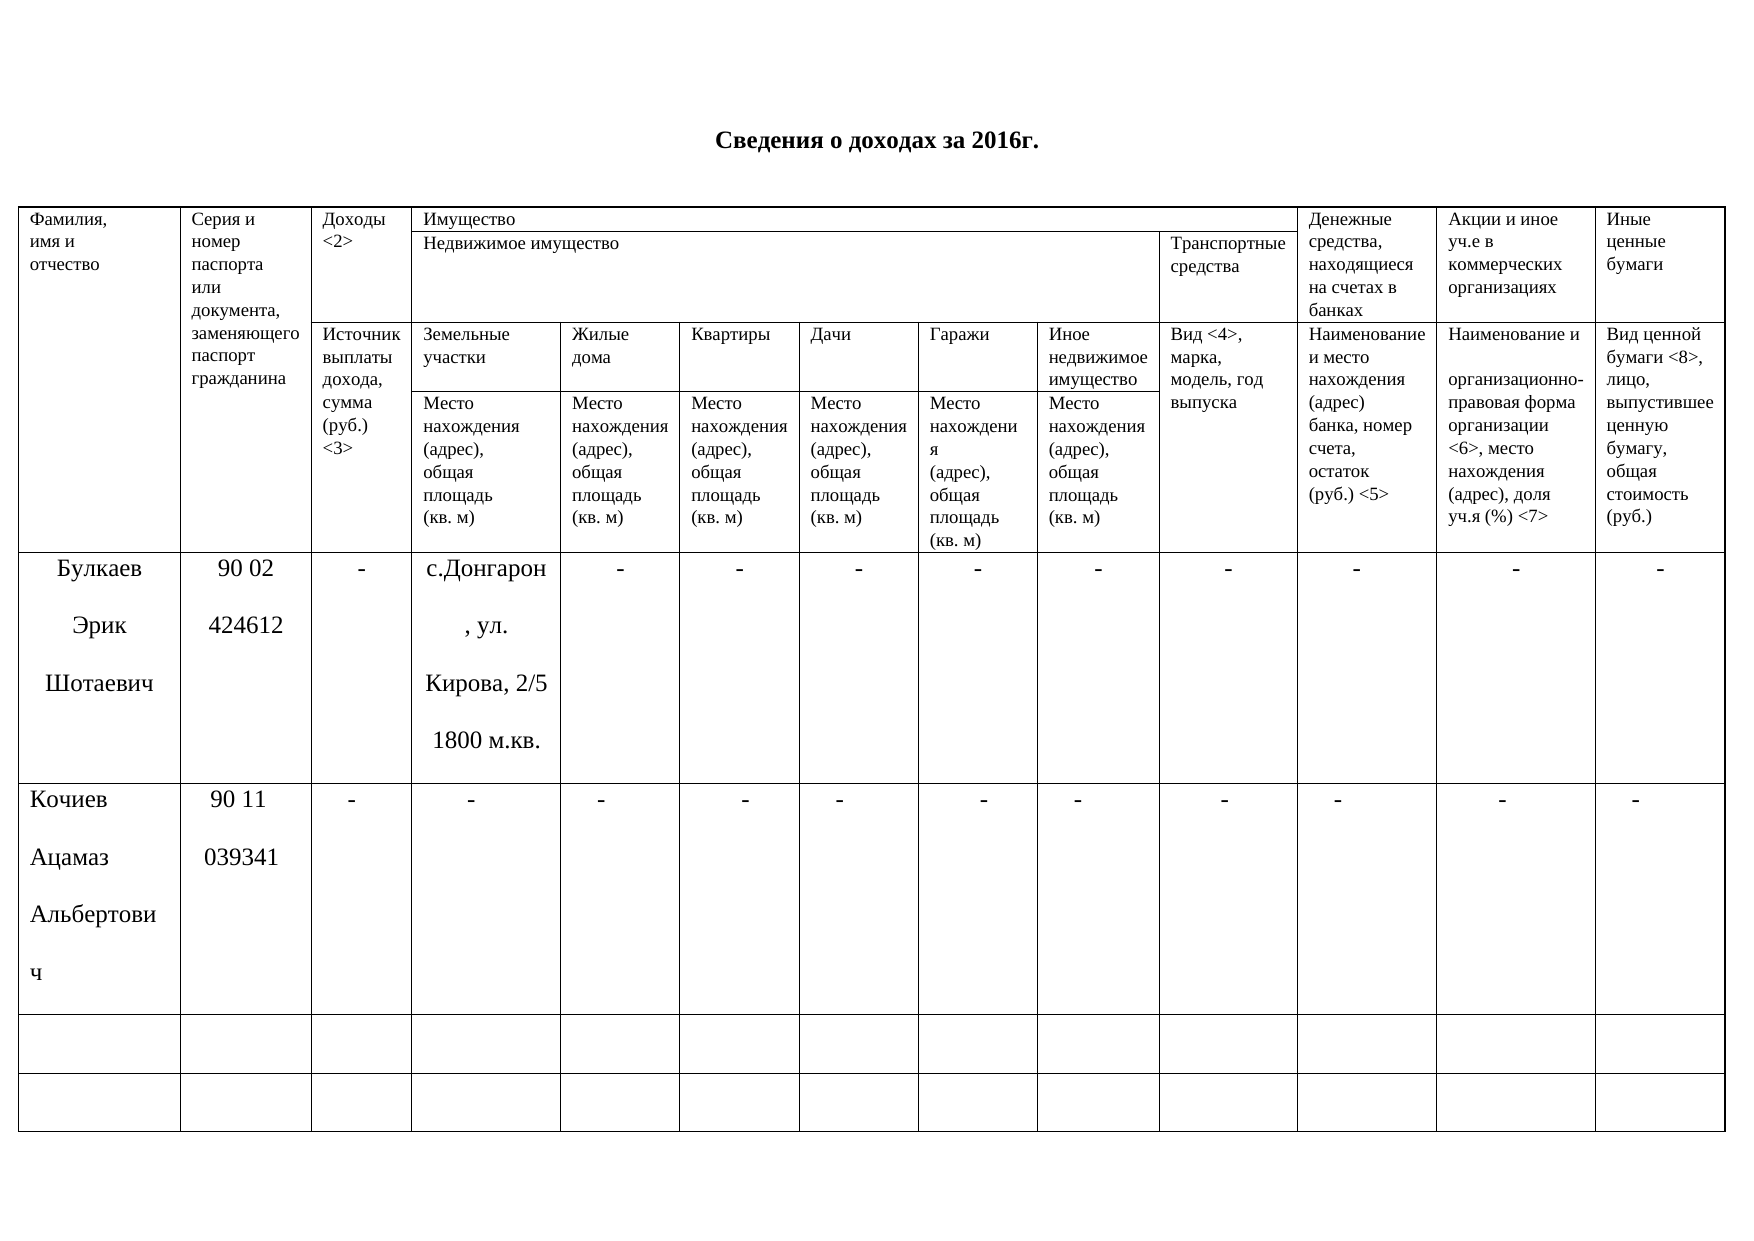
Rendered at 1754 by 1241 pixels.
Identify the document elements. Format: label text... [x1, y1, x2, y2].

table_cell [561, 1015, 679, 1072]
table_cell Место нахождения (адрес), общая площадь (кв. м) [680, 392, 799, 552]
table_cell [312, 1015, 411, 1072]
table_cell - [1596, 784, 1724, 1014]
table_cell - [1160, 553, 1297, 783]
table_cell [1298, 1015, 1436, 1072]
table_cell - [561, 784, 679, 1014]
table_cell с.Донгарон, ул. Кирова, 2/5 1800 м.кв. [412, 553, 560, 783]
table_header Денежные средства, находящиеся на счетах в банках [1298, 208, 1436, 322]
table_header Иные ценные бумаги [1596, 208, 1724, 322]
table_cell [181, 1074, 311, 1131]
table_cell [1437, 1074, 1595, 1131]
table_cell - [800, 784, 918, 1014]
table_cell Квартиры [680, 323, 799, 391]
table_cell [919, 1015, 1037, 1072]
table_cell - [680, 553, 799, 783]
table_cell Транспортные средства [1160, 232, 1297, 322]
table_cell [561, 1074, 679, 1131]
table_header Доходы <2> [312, 208, 411, 322]
table_cell [1160, 1074, 1297, 1131]
table_cell Место нахождения (адрес), общая площадь (кв. м) [412, 392, 560, 552]
table_cell Кочиев Ацамаз Альбертович [19, 784, 180, 1014]
table_header Серия и номер паспорта или документа, заменяющего паспорт гражданина [181, 208, 311, 552]
table_cell - [1038, 553, 1159, 783]
table_cell [1596, 1015, 1724, 1072]
table_cell - [312, 784, 411, 1014]
table_cell - [1298, 784, 1436, 1014]
table_cell - [1298, 553, 1436, 783]
table_cell Земельные участки [412, 323, 560, 391]
table_cell - [1596, 553, 1724, 783]
table_cell [1596, 1074, 1724, 1131]
table_cell [1038, 1074, 1159, 1131]
table_cell [680, 1074, 799, 1131]
table_cell Место нахождения (адрес), общая площадь (кв. м) [561, 392, 679, 552]
table_cell - [1038, 784, 1159, 1014]
table_cell Дачи [800, 323, 918, 391]
table_cell [919, 1074, 1037, 1131]
table_cell Гаражи [919, 323, 1037, 391]
table_cell [1038, 1015, 1159, 1072]
table_cell Иное недвижимое имущество [1038, 323, 1159, 391]
table_cell - [412, 784, 560, 1014]
table_cell [19, 1015, 180, 1072]
table_cell [19, 1074, 180, 1131]
table_cell 90 02 424612 [181, 553, 311, 783]
table_cell 90 11 039341 [181, 784, 311, 1014]
table_cell [412, 1074, 560, 1131]
table_cell [1437, 1015, 1595, 1072]
table_cell - [919, 553, 1037, 783]
table_cell [1160, 1015, 1297, 1072]
table_cell - [1437, 784, 1595, 1014]
table_cell Вид <4>, марка, модель, год выпуска [1160, 323, 1297, 552]
table_cell Наименование и организационно- правовая форма организации <6>, место нахождения (адрес), доля уч.я (%) <7> [1437, 323, 1595, 552]
table_cell [800, 1074, 918, 1131]
table_cell [312, 1074, 411, 1131]
table_cell - [561, 553, 679, 783]
table_cell Вид ценной бумаги <8>, лицо, выпустившее ценную бумагу, общая стоимость (руб.) [1596, 323, 1724, 552]
table_cell [800, 1015, 918, 1072]
table_cell [181, 1015, 311, 1072]
table_cell - [800, 553, 918, 783]
table_cell - [680, 784, 799, 1014]
table_cell Наименование и место нахождения (адрес) банка, номер счета, остаток (руб.) <5> [1298, 323, 1436, 552]
table_cell Источник выплаты дохода, сумма (руб.) <3> [312, 323, 411, 552]
table_cell Место нахождения (адрес), общая площадь (кв. м) [800, 392, 918, 552]
table_cell Место нахождения (адрес), общая площадь (кв. м) [919, 392, 1037, 552]
table_cell - [1437, 553, 1595, 783]
table_cell [412, 1015, 560, 1072]
table_cell - [312, 553, 411, 783]
table_cell Место нахождения (адрес), общая площадь (кв. м) [1038, 392, 1159, 552]
table_cell [1298, 1074, 1436, 1131]
table_cell Булкаев Эрик Шотаевич [19, 553, 180, 783]
table_header Фамилия, имя и отчество [19, 208, 180, 552]
table_cell Недвижимое имущество [412, 232, 1159, 322]
table_cell - [919, 784, 1037, 1014]
table_cell - [1160, 784, 1297, 1014]
table_cell Жилые дома [561, 323, 679, 391]
table_header Имущество [412, 208, 1297, 231]
table_cell [680, 1015, 799, 1072]
text Сведения о доходах за 2016г. [29, 125, 1724, 154]
table_header Акции и иное уч.е в коммерческих организациях [1437, 208, 1595, 322]
